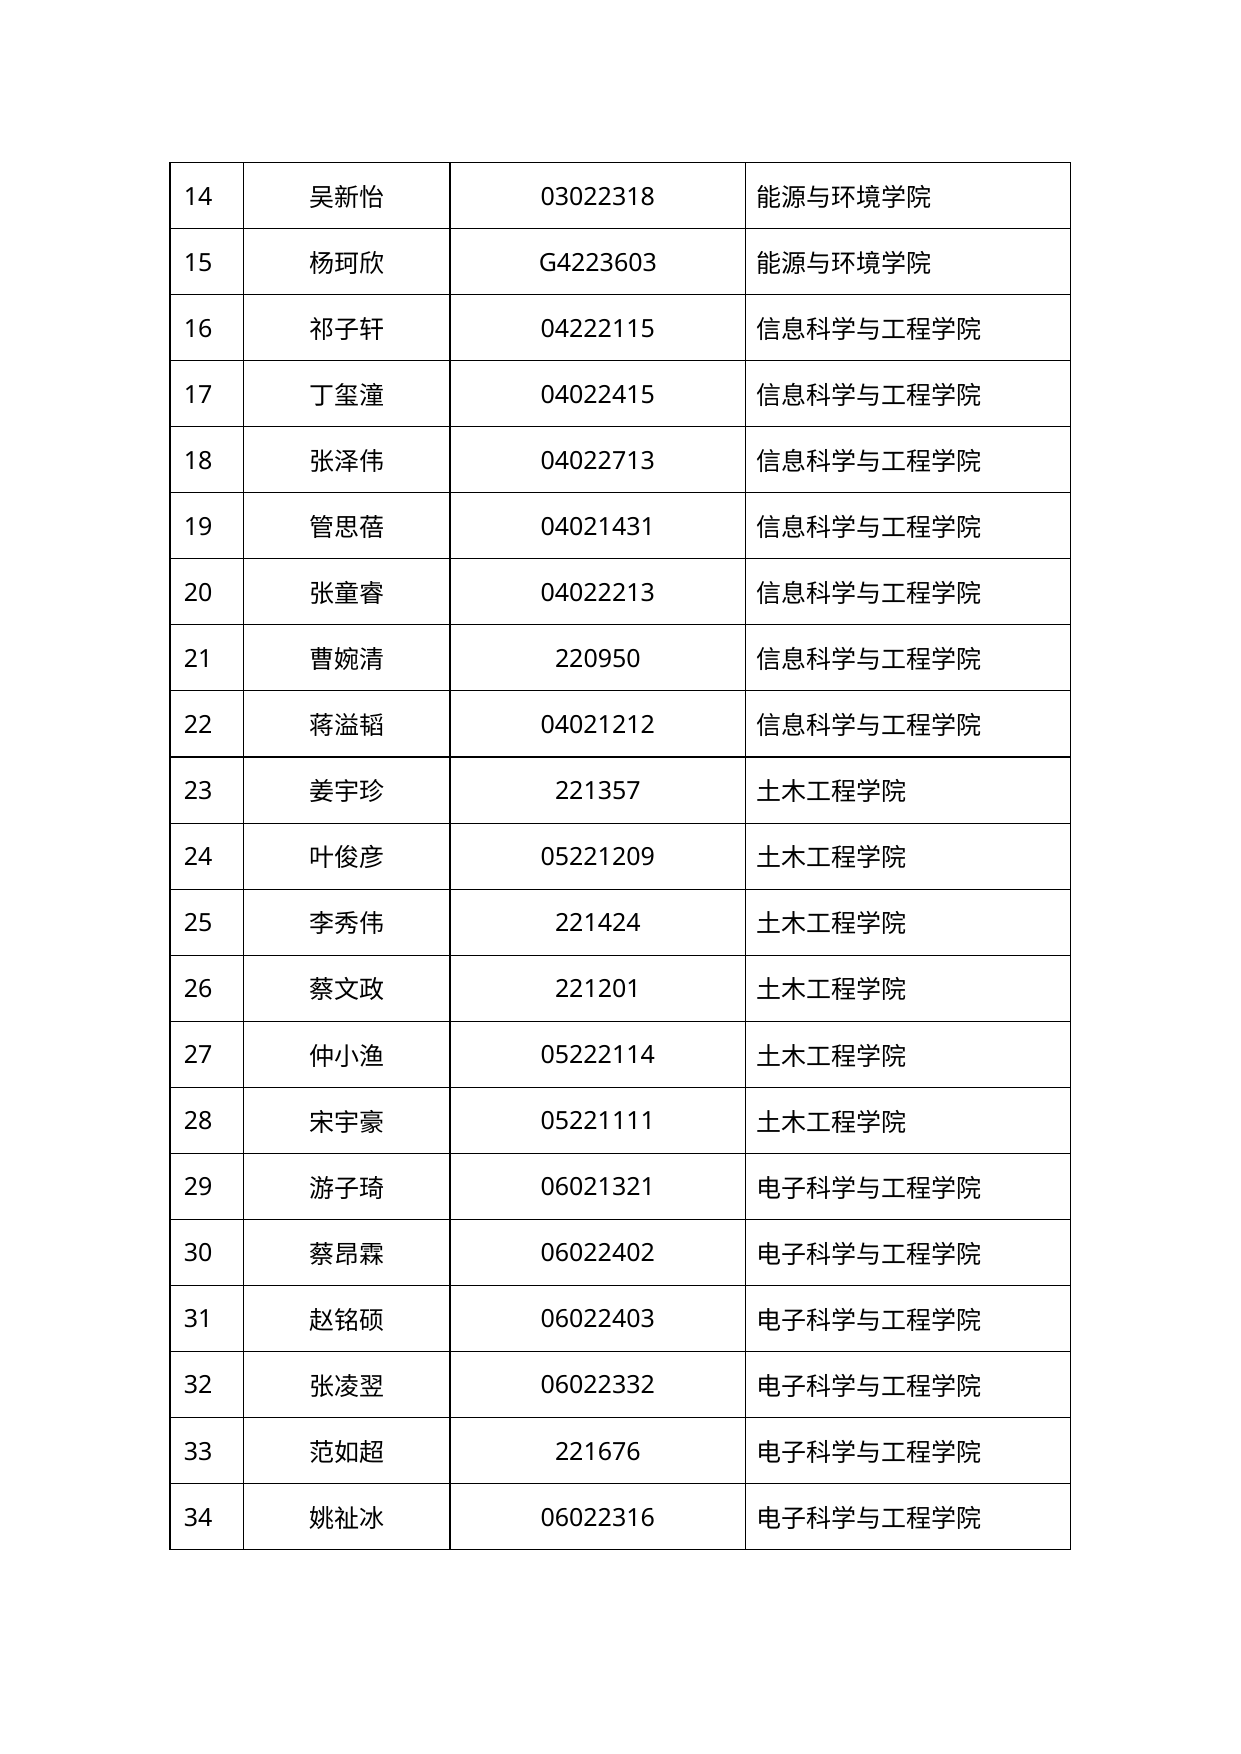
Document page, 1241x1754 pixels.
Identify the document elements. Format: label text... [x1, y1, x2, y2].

table_cell 电子科学与工程学院 [746, 1286, 1070, 1351]
table_cell 04022415 [451, 361, 745, 426]
table_cell 电子科学与工程学院 [746, 1220, 1070, 1285]
table_cell 电子科学与工程学院 [746, 1484, 1070, 1549]
table_cell 信息科学与工程学院 [746, 691, 1070, 756]
table_cell 06022332 [451, 1352, 745, 1417]
table_cell 信息科学与工程学院 [746, 559, 1070, 624]
table_cell 姚祉冰 [244, 1484, 449, 1549]
table_cell 李秀伟 [244, 890, 449, 954]
table_cell 土木工程学院 [746, 1088, 1070, 1153]
table_cell 吴新怡 [244, 163, 449, 228]
table_cell [171, 229, 243, 294]
table_cell 06022402 [451, 1220, 745, 1285]
table_cell 06021321 [451, 1154, 745, 1219]
table_cell [171, 163, 243, 228]
table_cell 蒋溢韬 [244, 691, 449, 756]
table_cell G4223603 [451, 229, 745, 294]
table_cell [171, 493, 243, 558]
table_cell 220950 [451, 625, 745, 690]
table_cell [171, 361, 243, 426]
table_cell [171, 1022, 243, 1087]
table_cell [171, 691, 243, 756]
table_cell [171, 295, 243, 360]
table_cell 土木工程学院 [746, 824, 1070, 888]
table_cell [171, 956, 243, 1021]
table_cell 04021431 [451, 493, 745, 558]
table_cell 能源与环境学院 [746, 163, 1070, 228]
table_cell 05222114 [451, 1022, 745, 1087]
table_cell [171, 1088, 243, 1153]
table_cell 宋宇豪 [244, 1088, 449, 1153]
table_cell 221357 [451, 758, 745, 822]
table_cell 张泽伟 [244, 427, 449, 492]
table_cell 221201 [451, 956, 745, 1021]
table_cell 信息科学与工程学院 [746, 361, 1070, 426]
table_cell [171, 1154, 243, 1219]
table_cell [171, 1352, 243, 1417]
table_cell [171, 890, 243, 954]
table_cell [171, 625, 243, 690]
table_cell 电子科学与工程学院 [746, 1154, 1070, 1219]
table_cell 土木工程学院 [746, 1022, 1070, 1087]
table_cell 信息科学与工程学院 [746, 295, 1070, 360]
table_cell 信息科学与工程学院 [746, 427, 1070, 492]
table_cell 祁子轩 [244, 295, 449, 360]
table_cell 张童睿 [244, 559, 449, 624]
table_cell 04021212 [451, 691, 745, 756]
table_cell 信息科学与工程学院 [746, 625, 1070, 690]
table_cell 杨珂欣 [244, 229, 449, 294]
table_cell 范如超 [244, 1418, 449, 1483]
table_cell 仲小渔 [244, 1022, 449, 1087]
table_cell 06022403 [451, 1286, 745, 1351]
table_cell 04222115 [451, 295, 745, 360]
table_cell [171, 427, 243, 492]
table_cell 221424 [451, 890, 745, 954]
table_cell 叶俊彦 [244, 824, 449, 888]
table_cell [171, 758, 243, 822]
table_cell 电子科学与工程学院 [746, 1418, 1070, 1483]
table_cell 05221111 [451, 1088, 745, 1153]
table_cell 221676 [451, 1418, 745, 1483]
table_cell [171, 1220, 243, 1285]
table_cell 信息科学与工程学院 [746, 493, 1070, 558]
table_cell [171, 559, 243, 624]
table_cell 土木工程学院 [746, 758, 1070, 822]
table_cell 张凌翌 [244, 1352, 449, 1417]
table_cell 管思蓓 [244, 493, 449, 558]
table_cell 游子琦 [244, 1154, 449, 1219]
table_cell 04022713 [451, 427, 745, 492]
table_cell 能源与环境学院 [746, 229, 1070, 294]
table_cell 赵铭硕 [244, 1286, 449, 1351]
table_cell [171, 1286, 243, 1351]
table_cell 蔡文政 [244, 956, 449, 1021]
table_cell 04022213 [451, 559, 745, 624]
table_cell 06022316 [451, 1484, 745, 1549]
table_cell [171, 1484, 243, 1549]
table_cell 05221209 [451, 824, 745, 888]
table_cell [171, 824, 243, 888]
table_cell 姜宇珍 [244, 758, 449, 822]
table_cell 土木工程学院 [746, 956, 1070, 1021]
table_cell 03022318 [451, 163, 745, 228]
table_cell [171, 1418, 243, 1483]
table_cell 曹婉清 [244, 625, 449, 690]
table_cell 电子科学与工程学院 [746, 1352, 1070, 1417]
table_cell 丁玺潼 [244, 361, 449, 426]
table_cell 蔡昂霖 [244, 1220, 449, 1285]
table_cell 土木工程学院 [746, 890, 1070, 954]
